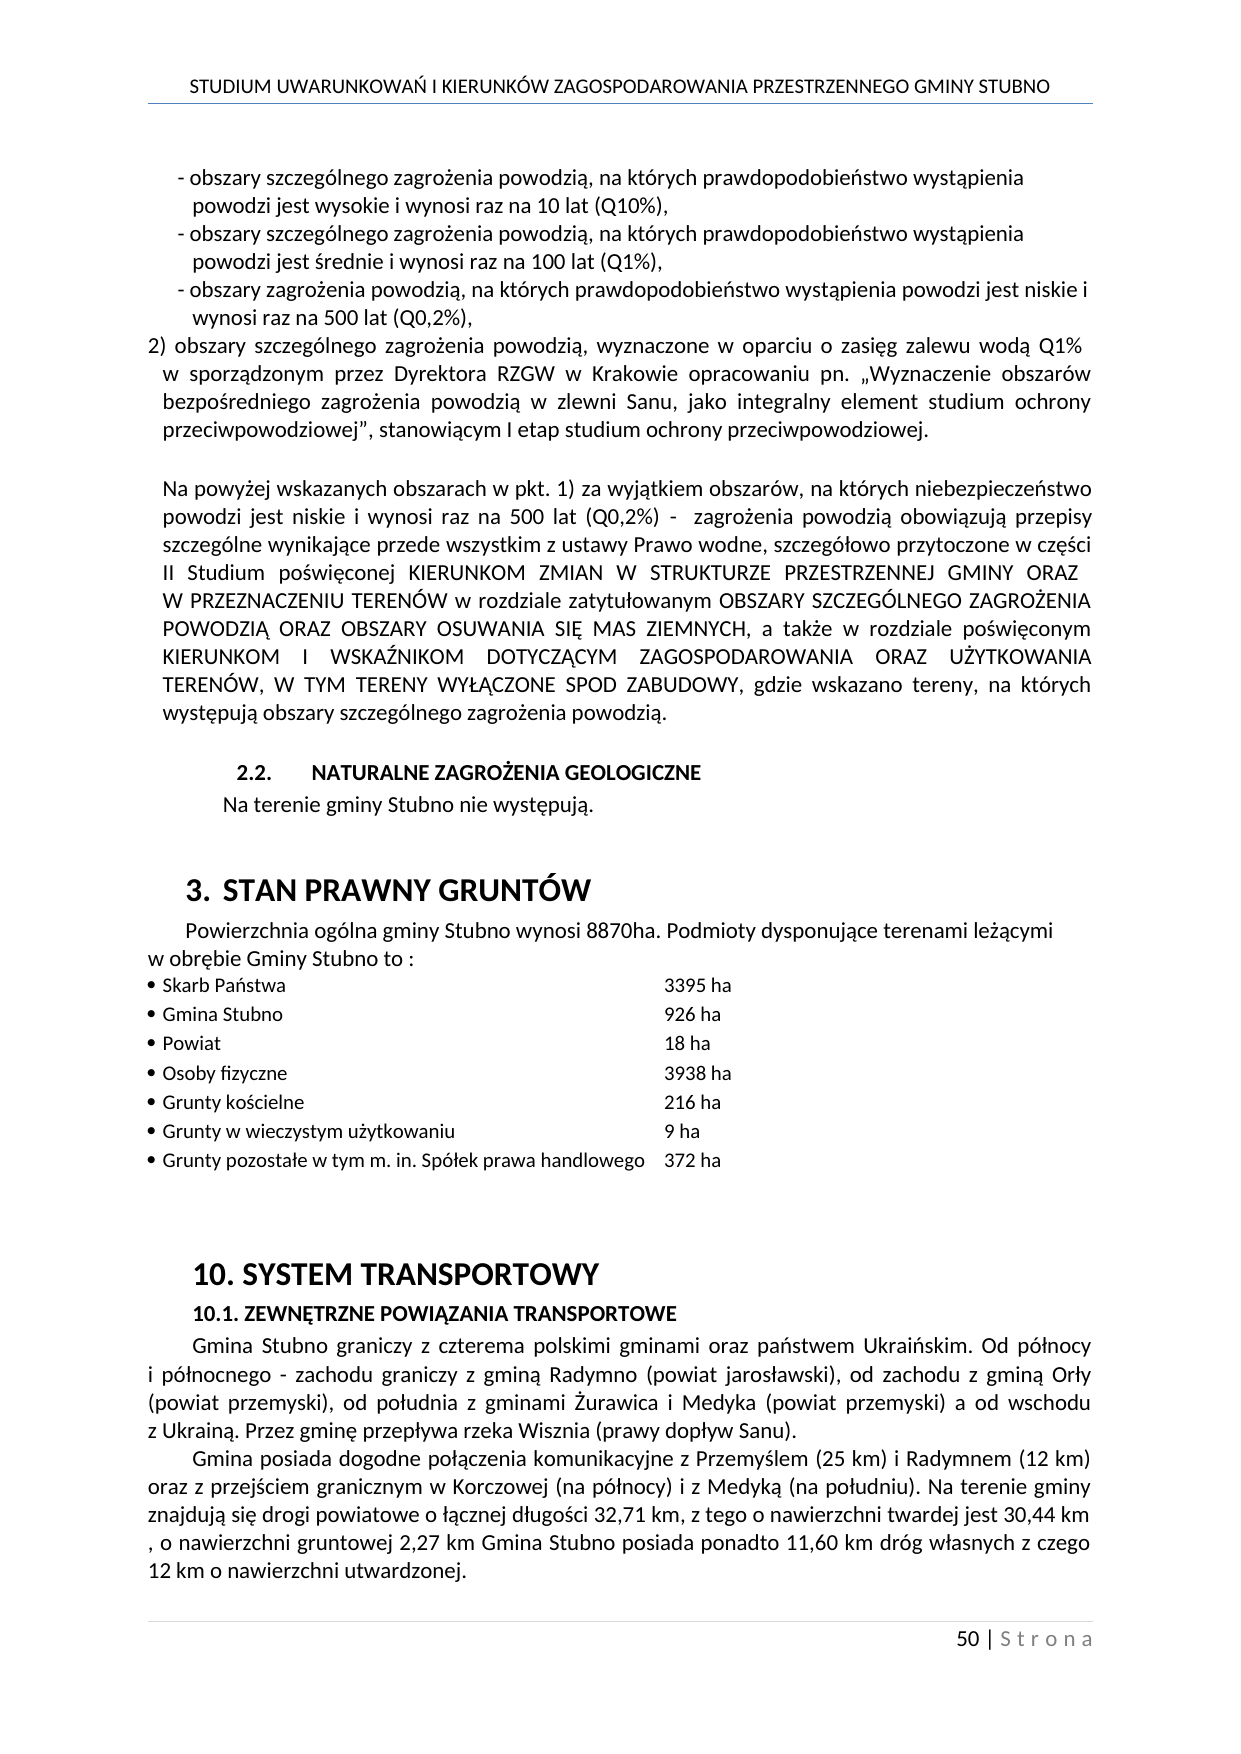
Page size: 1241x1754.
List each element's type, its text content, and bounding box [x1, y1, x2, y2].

text 2) obszary szczególnego zagrożenia powodzią, wyznaczone w oparciu o zasięg zalewu wodą Q1% w sporządzonym przez Dyrektora RZGW w Krakowie opracowaniu pn. „Wyznaczenie obszarów bezpośredniego zagrożenia powodzią w zlewni Sanu, jako integralny element studium ochrony przeciwpowodziowej”, stanowiącym I etap studium ochrony przeciwpowodziowej. [148, 331, 1093, 443]
text Powierzchnia ogólna gminy Stubno wynosi 8870ha. Podmioty dysponujące terenami leżącymi w obrębie Gminy Stubno to : [148, 916, 1093, 972]
list Powiat 18 ha [148, 1031, 1093, 1056]
list Osoby fizyczne 3938 ha [148, 1060, 1093, 1085]
list Na terenie gminy Stubno nie występują. [223, 791, 1093, 818]
list Grunty kościelne 216 ha [148, 1089, 1093, 1114]
text Gmina posiada dogodne połączenia komunikacyjne z Przemyślem (25 km) i Radymnem (12 km) oraz z przejściem granicznym w Korczowej (na północy) i z Medyką (na południu). Na terenie gminy znajdują się drogi powiatowe o łącznej długości 32,71 km, z tego o nawierzchni twardej jest 30,44 km , o nawierzchni gruntowej 2,27 km Gmina Stubno posiada ponadto 11,60 km dróg własnych z czego 12 km o nawierzchni utwardzonej. [148, 1444, 1093, 1584]
list Gmina Stubno 926 ha [148, 1001, 1093, 1027]
text - obszary szczególnego zagrożenia powodzią, na których prawdopodobieństwo wystąpienia powodzi jest średnie i wynosi raz na 100 lat (Q1%), [177, 219, 1093, 275]
list Grunty w wieczystym użytkowaniu 9 ha [148, 1118, 1093, 1143]
list STAN PRAWNY GRUNTÓW [185, 869, 1093, 910]
list Skarb Państwa 3395 ha [148, 972, 1093, 998]
text Na powyżej wskazanych obszarach w pkt. 1) za wyjątkiem obszarów, na których niebezpieczeństwo powodzi jest niskie i wynosi raz na 500 lat (Q0,2%) - zagrożenia powodzią obowiązują przepisy szczególne wynikające przede wszystkim z ustawy Prawo wodne, szczegółowo przytoczone w części II Studium poświęconej KIERUNKOM ZMIAN W STRUKTURZE PRZESTRZENNEJ GMINY ORAZ W PRZEZNACZENIU TERENÓW w rozdziale zatytułowanym OBSZARY SZCZEGÓLNEGO ZAGROŻENIA POWODZIĄ ORAZ OBSZARY OSUWANIA SIĘ MAS ZIEMNYCH, a także w rozdziale poświęconym KIERUNKOM I WSKAŹNIKOM DOTYCZĄCYM ZAGOSPODAROWANIA ORAZ UŻYTKOWANIA TERENÓW, W TYM TERENY WYŁĄCZONE SPOD ZABUDOWY, gdzie wskazano tereny, na których występują obszary szczególnego zagrożenia powodzią. [162, 474, 1093, 726]
text Gmina Stubno graniczy z czterema polskimi gminami oraz państwem Ukraińskim. Od północy i północnego - zachodu graniczy z gminą Radymno (powiat jarosławski), od zachodu z gminą Orły (powiat przemyski), od południa z gminami Żurawica i Medyka (powiat przemyski) a od wschodu z Ukrainą. Przez gminę przepływa rzeka Wisznia (prawy dopływ Sanu). [148, 1332, 1093, 1444]
list NATURALNE ZAGROŻENIA GEOLOGICZNE [236, 758, 1093, 786]
text - obszary zagrożenia powodzią, na których prawdopodobieństwo wystąpienia powodzi jest niskie i wynosi raz na 500 lat (Q0,2%), [177, 275, 1093, 331]
text 10.1. ZEWNĘTRZNE POWIĄZANIA TRANSPORTOWE [148, 1299, 1093, 1327]
list Grunty pozostałe w tym m. in. Spółek prawa handlowego 372 ha [148, 1147, 1093, 1173]
text 10. SYSTEM TRANSPORTOWY [148, 1253, 1093, 1293]
text - obszary szczególnego zagrożenia powodzią, na których prawdopodobieństwo wystąpienia powodzi jest wysokie i wynosi raz na 10 lat (Q10%), [177, 163, 1093, 219]
